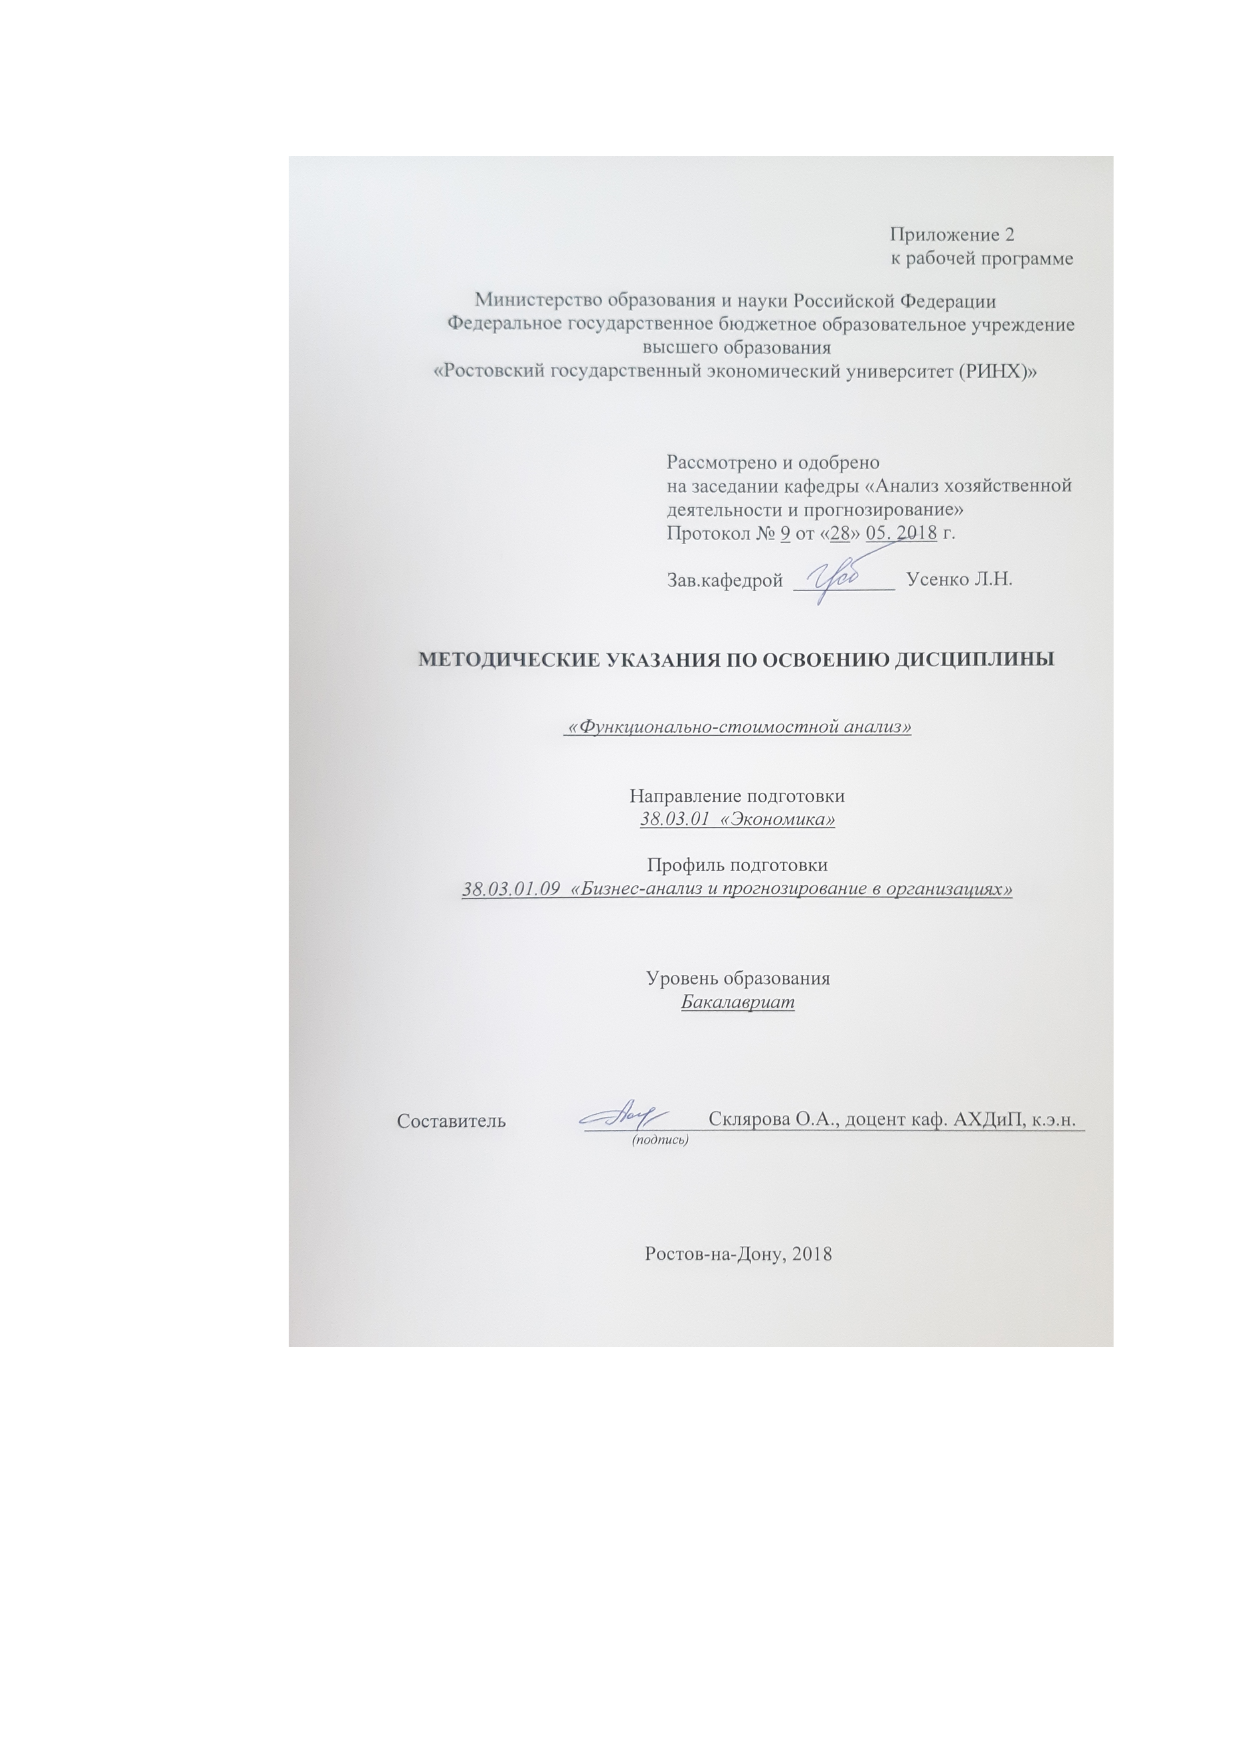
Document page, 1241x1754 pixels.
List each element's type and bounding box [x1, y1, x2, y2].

picture [288, 156, 1114, 1347]
